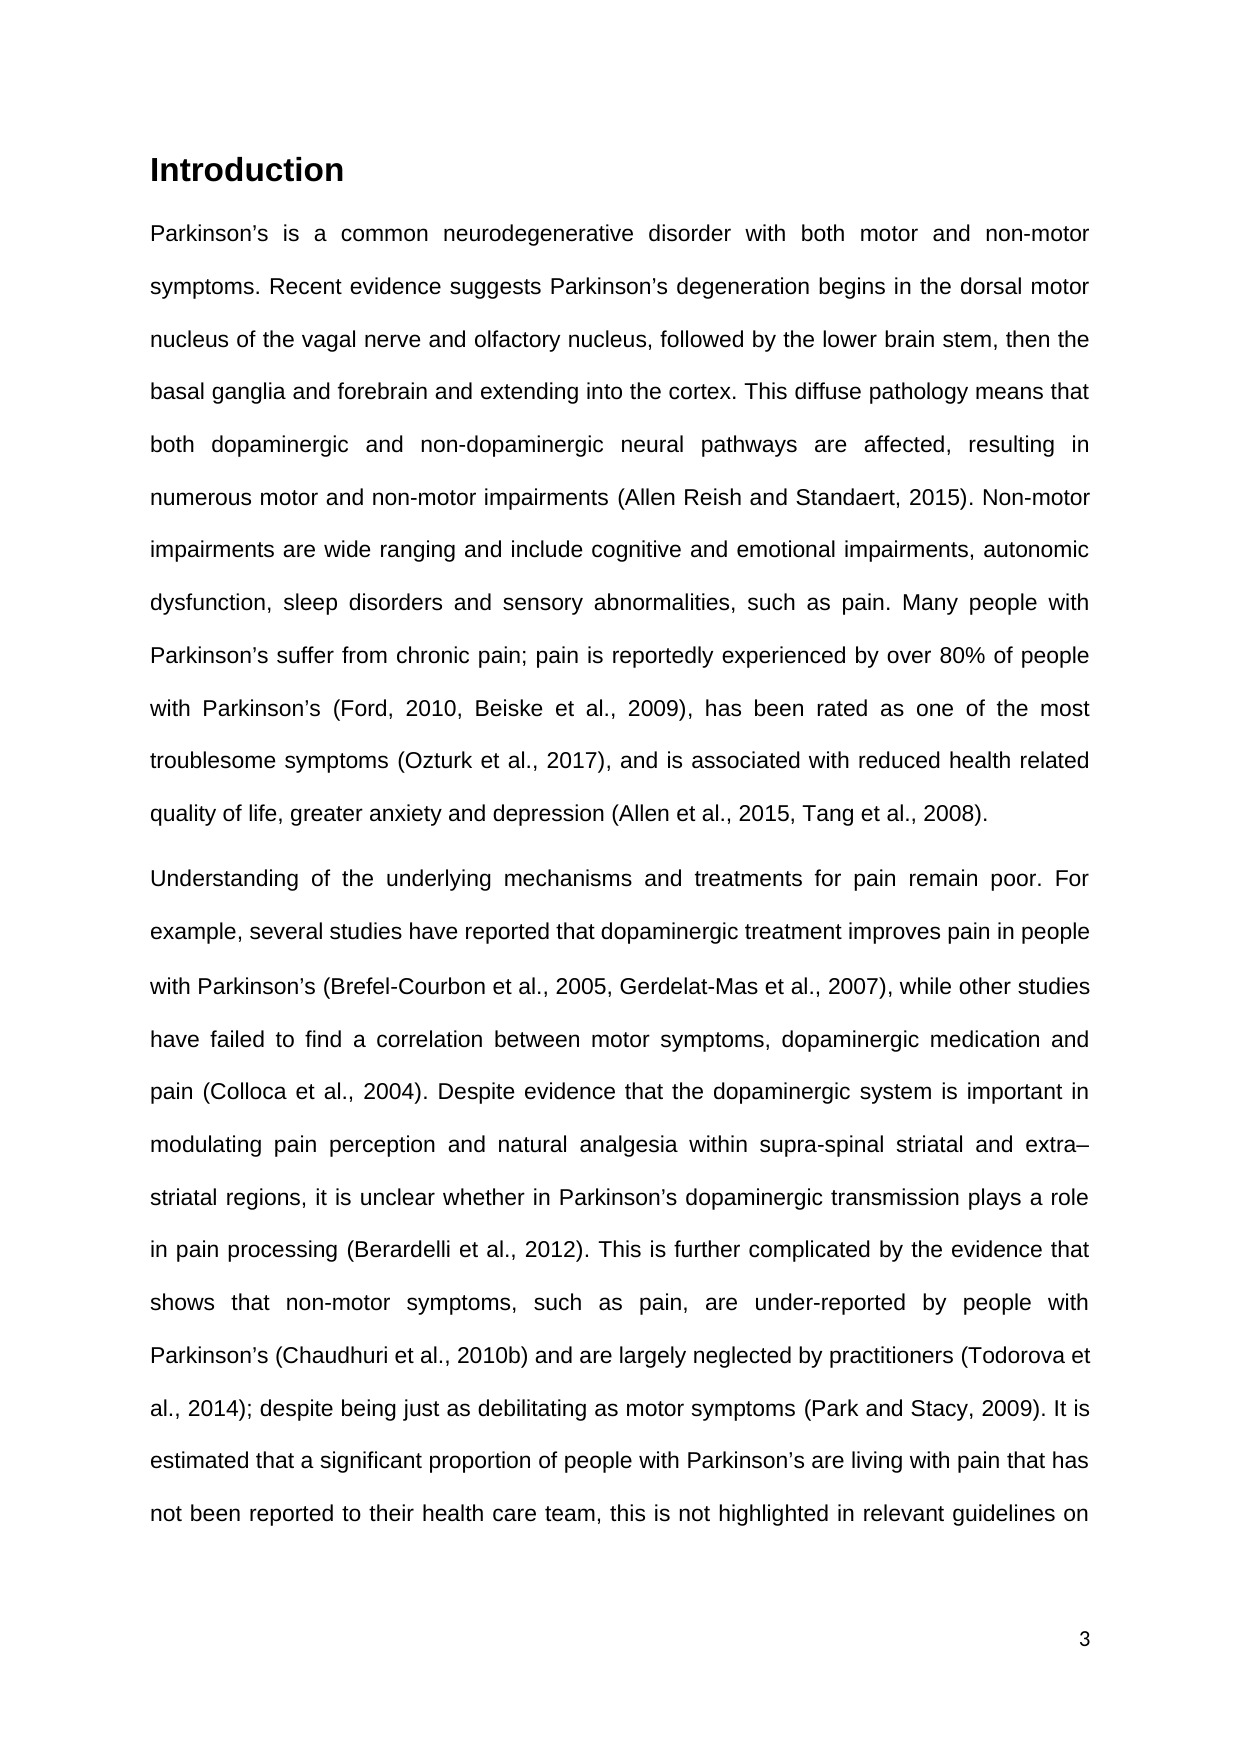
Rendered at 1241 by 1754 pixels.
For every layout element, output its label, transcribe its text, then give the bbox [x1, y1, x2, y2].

subtitle Introduction [150, 150, 1090, 188]
text Parkinson’s is a common neurodegenerative disorder with both motor and non-motor symptoms. Recent evidence suggests Parkinson’s degeneration begins in the dorsal motor nucleus of the vagal nerve and olfactory nucleus, followed by the lower brain stem, then the basal ganglia and forebrain and extending into the cortex. This diffuse pathology means that both dopaminergic and non-dopaminergic neural pathways are affected, resulting in numerous motor and non-motor impairments (Allen Reish and Standaert, 2015). Non-motor impairments are wide ranging and include cognitive and emotional impairments, autonomic dysfunction, sleep disorders and sensory abnormalities, such as pain. Many people with Parkinson’s suffer from chronic pain; pain is reportedly experienced by over 80% of people with Parkinson’s (Ford, 2010, Beiske et al., 2009), has been rated as one of the most troublesome symptoms (Ozturk et al., 2017), and is associated with reduced health related quality of life, greater anxiety and depression (Allen et al., 2015, Tang et al., 2008). [150, 220, 1090, 826]
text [150, 865, 1090, 1526]
